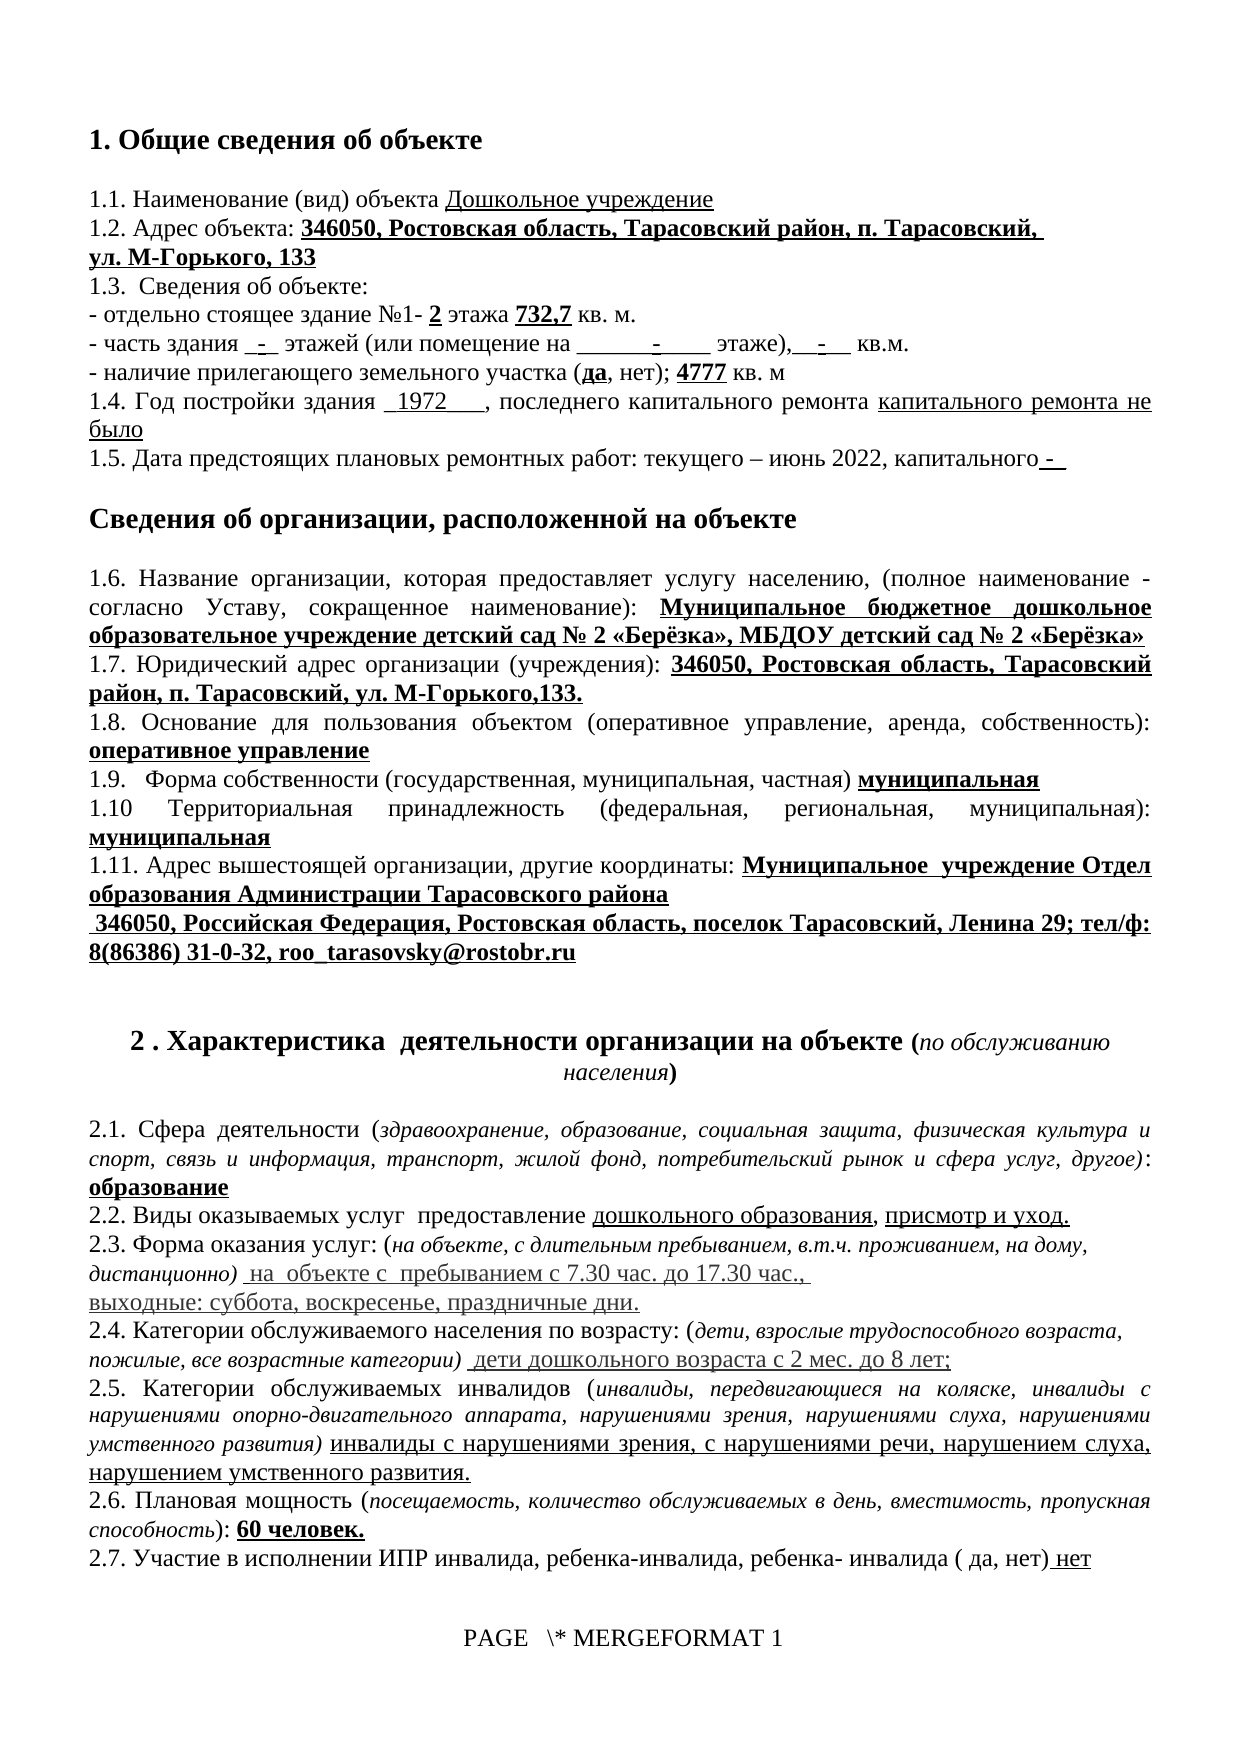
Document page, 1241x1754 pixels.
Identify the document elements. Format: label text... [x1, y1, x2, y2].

text 1.4. Год постройки здания _1972___, последнего капитального ремонта капитального ремонта не было [89, 386, 1152, 443]
text Сведения об организации, расположенной на объекте [89, 501, 1152, 534]
text ул. М-Горького, 133 [89, 242, 1152, 271]
text 1.6. Название организации, которая предоставляет услугу населению, (полное наименование - согласно Уставу, сокращенное наименование): Муниципальное бюджетное дошкольное образовательное учреждение детский сад № 2 «Берёзка», МБДОУ детский сад № 2 «Берёзка» [89, 563, 1152, 649]
text 1. Общие сведения об объекте [89, 122, 1152, 156]
text - часть здания _-_ этажей (или помещение на ______-____ этаже),__-__ кв.м. [89, 328, 1152, 357]
text 1.3. Сведения об объекте: [89, 271, 1152, 299]
text 2.1. Сфера деятельности (здравоохранение, образование, социальная защита, физическая культура и спорт, связь и информация, транспорт, жилой фонд, потребительский рынок и сфера услуг, другое): образование [89, 1114, 1152, 1200]
text 1.9. Форма собственности (государственная, муниципальная, частная) муниципальная [89, 764, 1152, 793]
text 2.6. Плановая мощность (посещаемость, количество обслуживаемых в день, вместимость, пропускная способность): 60 человек. [89, 1485, 1152, 1543]
text 2.2. Виды оказываемых услуг предоставление дошкольного образования, присмотр и уход. [89, 1200, 1152, 1229]
list 1.11. Адрес вышестоящей организации, другие координаты: Муниципальное учреждение Отдел образования Администрации Тарасовского района [89, 851, 1152, 908]
text 1.10 Территориальная принадлежность (федеральная, региональная, муниципальная): муниципальная [89, 793, 1152, 851]
text 1.7. Юридический адрес организации (учреждения): 346050, Ростовская область, Тарасовский район, п. Тарасовский, ул. М-Горького,133. [89, 649, 1152, 707]
list 346050, Российская Федерация, Ростовская область, поселок Тарасовский, Ленина 29; тел/ф: 8(86386) 31-0-32, roo_tarasovsky@rostobr.ru [89, 908, 1152, 966]
text 1.1. Наименование (вид) объекта Дошкольное учреждение [89, 184, 1152, 213]
text 2 . Характеристика деятельности организации на объекте (по обслуживанию населения) [89, 1023, 1152, 1085]
text 2.3. Форма оказания услуг: (на объекте, с длительным пребыванием, в.т.ч. проживанием, на дому, дистанционно) на объекте с пребыванием с 7.30 час. до 17.30 час., [89, 1229, 1152, 1287]
text 1.8. Основание для пользования объектом (оперативное управление, аренда, собственность): оперативное управление [89, 707, 1152, 764]
text 1.2. Адрес объекта: 346050, Ростовская область, Тарасовский район, п. Тарасовский, [89, 213, 1152, 242]
text - отдельно стоящее здание №1- 2 этажа 732,7 кв. м. [89, 299, 1152, 328]
text выходные: суббота, воскресенье, праздничные дни. [89, 1287, 1152, 1315]
text 2.5. Категории обслуживаемых инвалидов (инвалиды, передвигающиеся на коляске, инвалиды с нарушениями опорно-двигательного аппарата, нарушениями зрения, нарушениями слуха, нарушениями умственного развития) инвалиды с нарушениями зрения, с нарушениями речи, нарушением слуха, нарушением умственного развития. [89, 1373, 1152, 1485]
text 1.5. Дата предстоящих плановых ремонтных работ: текущего – июнь 2022, капитального -_ [89, 443, 1152, 472]
text 2.7. Участие в исполнении ИПР инвалида, ребенка-инвалида, ребенка- инвалида ( да, нет) нет [89, 1543, 1152, 1572]
text - наличие прилегающего земельного участка (да, нет); 4777 кв. м [89, 357, 1152, 386]
text 2.4. Категории обслуживаемого населения по возрасту: (дети, взрослые трудоспособного возраста, пожилые, все возрастные категории) дети дошкольного возраста с 2 мес. до 8 лет; [89, 1315, 1152, 1373]
